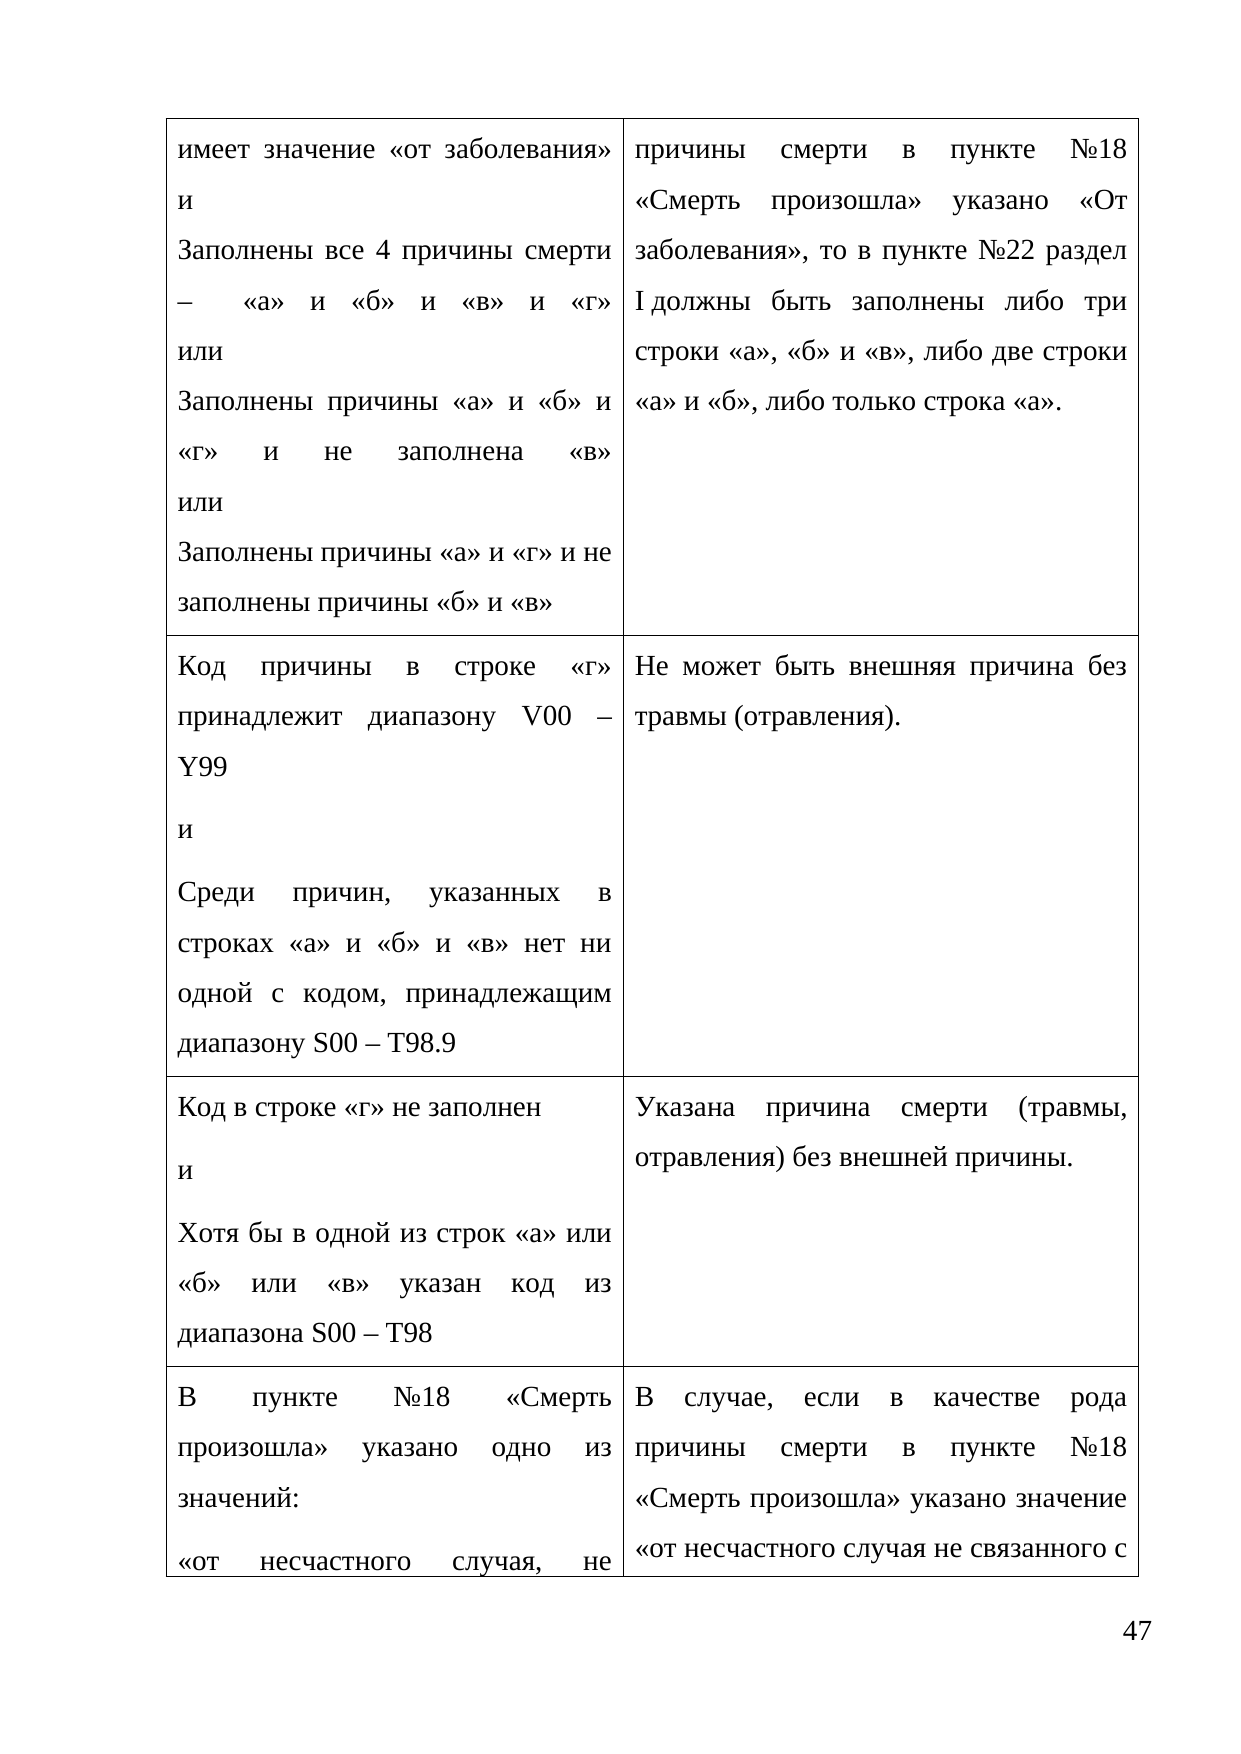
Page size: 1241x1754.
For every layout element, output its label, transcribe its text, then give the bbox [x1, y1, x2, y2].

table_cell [624, 119, 1138, 635]
table_cell Не может быть внешняя причина без травмы (отравления). [624, 636, 1138, 1076]
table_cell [167, 1367, 623, 1576]
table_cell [624, 1367, 1138, 1576]
table_cell Код в строке «г» не заполнен и Хотя бы в одной из строк «a» или «б» или «в» указан код из диапазона S00 – T98 [167, 1077, 623, 1366]
table_cell Указана причина смерти (травмы, отравления) без внешней причины. [624, 1077, 1138, 1366]
table_cell Код причины в строке «г» принадлежит диапазону V00 – Y99 и Среди причин, указанных в строках «а» и «б» и «в» нет ни одной с кодом, принадлежащим диапазону S00 – T98.9 [167, 636, 623, 1076]
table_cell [167, 119, 623, 635]
